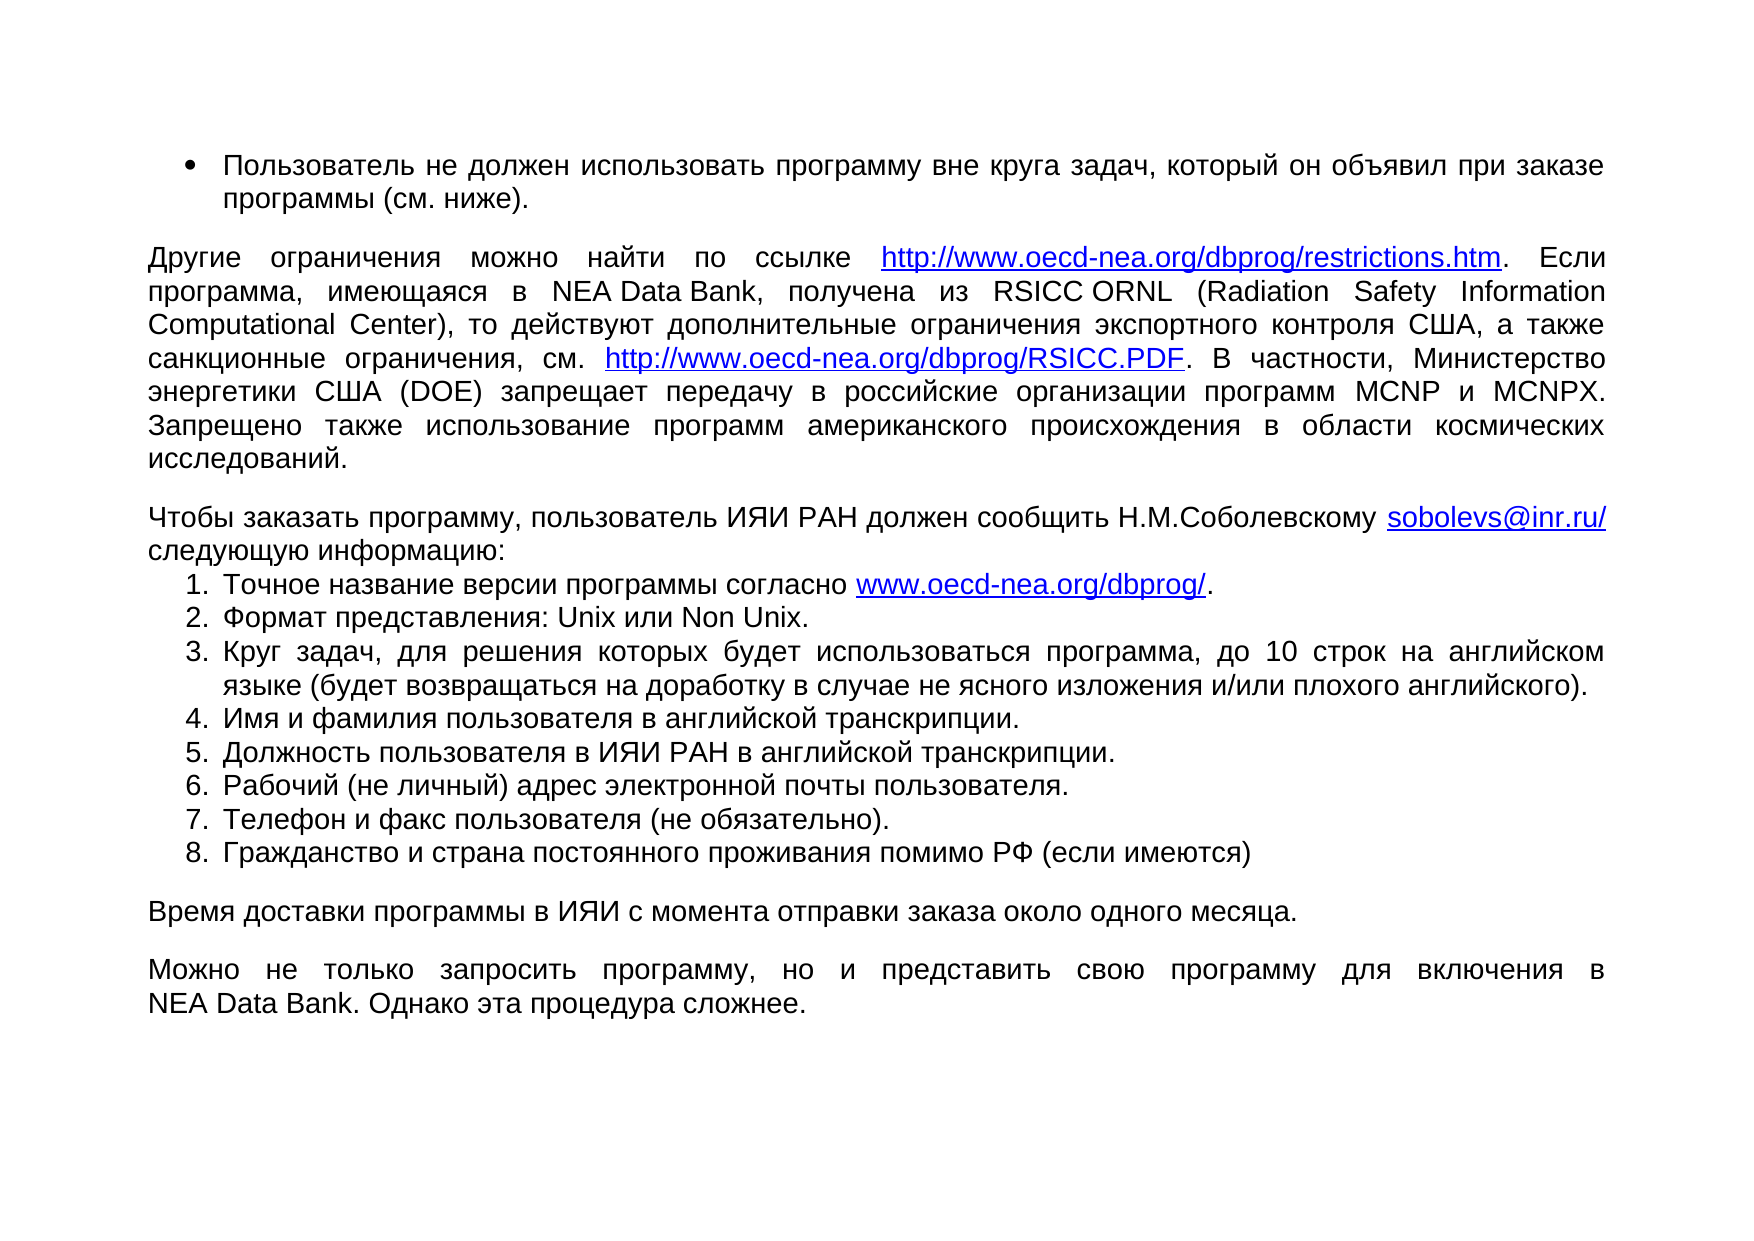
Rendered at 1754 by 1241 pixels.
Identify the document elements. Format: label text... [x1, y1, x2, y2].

list Пользователь не должен использовать программу вне круга задач, который он объявил при заказе программы (см. ниже). [185, 148, 1606, 215]
list Гражданство и страна постоянного проживания помимо РФ (если имеются) [185, 835, 1606, 869]
list Круг задач, для решения которых будет использоваться программа, до 10 строк на английском языке (будет возвращаться на доработку в случае не ясного изложения и/или плохого английского). [185, 634, 1606, 701]
list Рабочий (не личный) адрес электронной почты пользователя. [185, 768, 1606, 802]
text Можно не только запросить программу, но и представить свою программу для включения в NEA Data Bank. Однако эта процедура сложнее. [148, 952, 1606, 1019]
text Время доставки программы в ИЯИ с момента отправки заказа около одного месяца. [148, 894, 1606, 927]
list Должность пользователя в ИЯИ РАН в английской транскрипции. [185, 734, 1606, 768]
text Чтобы заказать программу, пользователь ИЯИ РАН должен сообщить Н.М.Соболевскому sobolevs@inr.ru/ следующую информацию: [148, 500, 1606, 567]
list Формат представления: Unix или Non Unix. [185, 600, 1606, 634]
list Телефон и факс пользователя (не обязательно). [185, 802, 1606, 835]
list Точное название версии программы согласно www.oecd-nea.org/dbprog/. [185, 567, 1606, 600]
list Имя и фамилия пользователя в английской транскрипции. [185, 701, 1606, 734]
text Другие ограничения можно найти по ссылке http://www.oecd-nea.org/dbprog/restrictions.htm. Если программа, имеющаяся в NEA Data Bank, получена из RSICC ORNL (Radiation Safety Information Computational Center), то действуют дополнительные ограничения экспортного контроля США, а также санкционные ограничения, см. http://www.oecd-nea.org/dbprog/RSICC.PDF. В частности, Министерство энергетики США (DOE) запрещает передачу в российские организации программ MCNP и MCNPX. Запрещено также использование программ американского происхождения в области космических исследований. [148, 240, 1606, 475]
